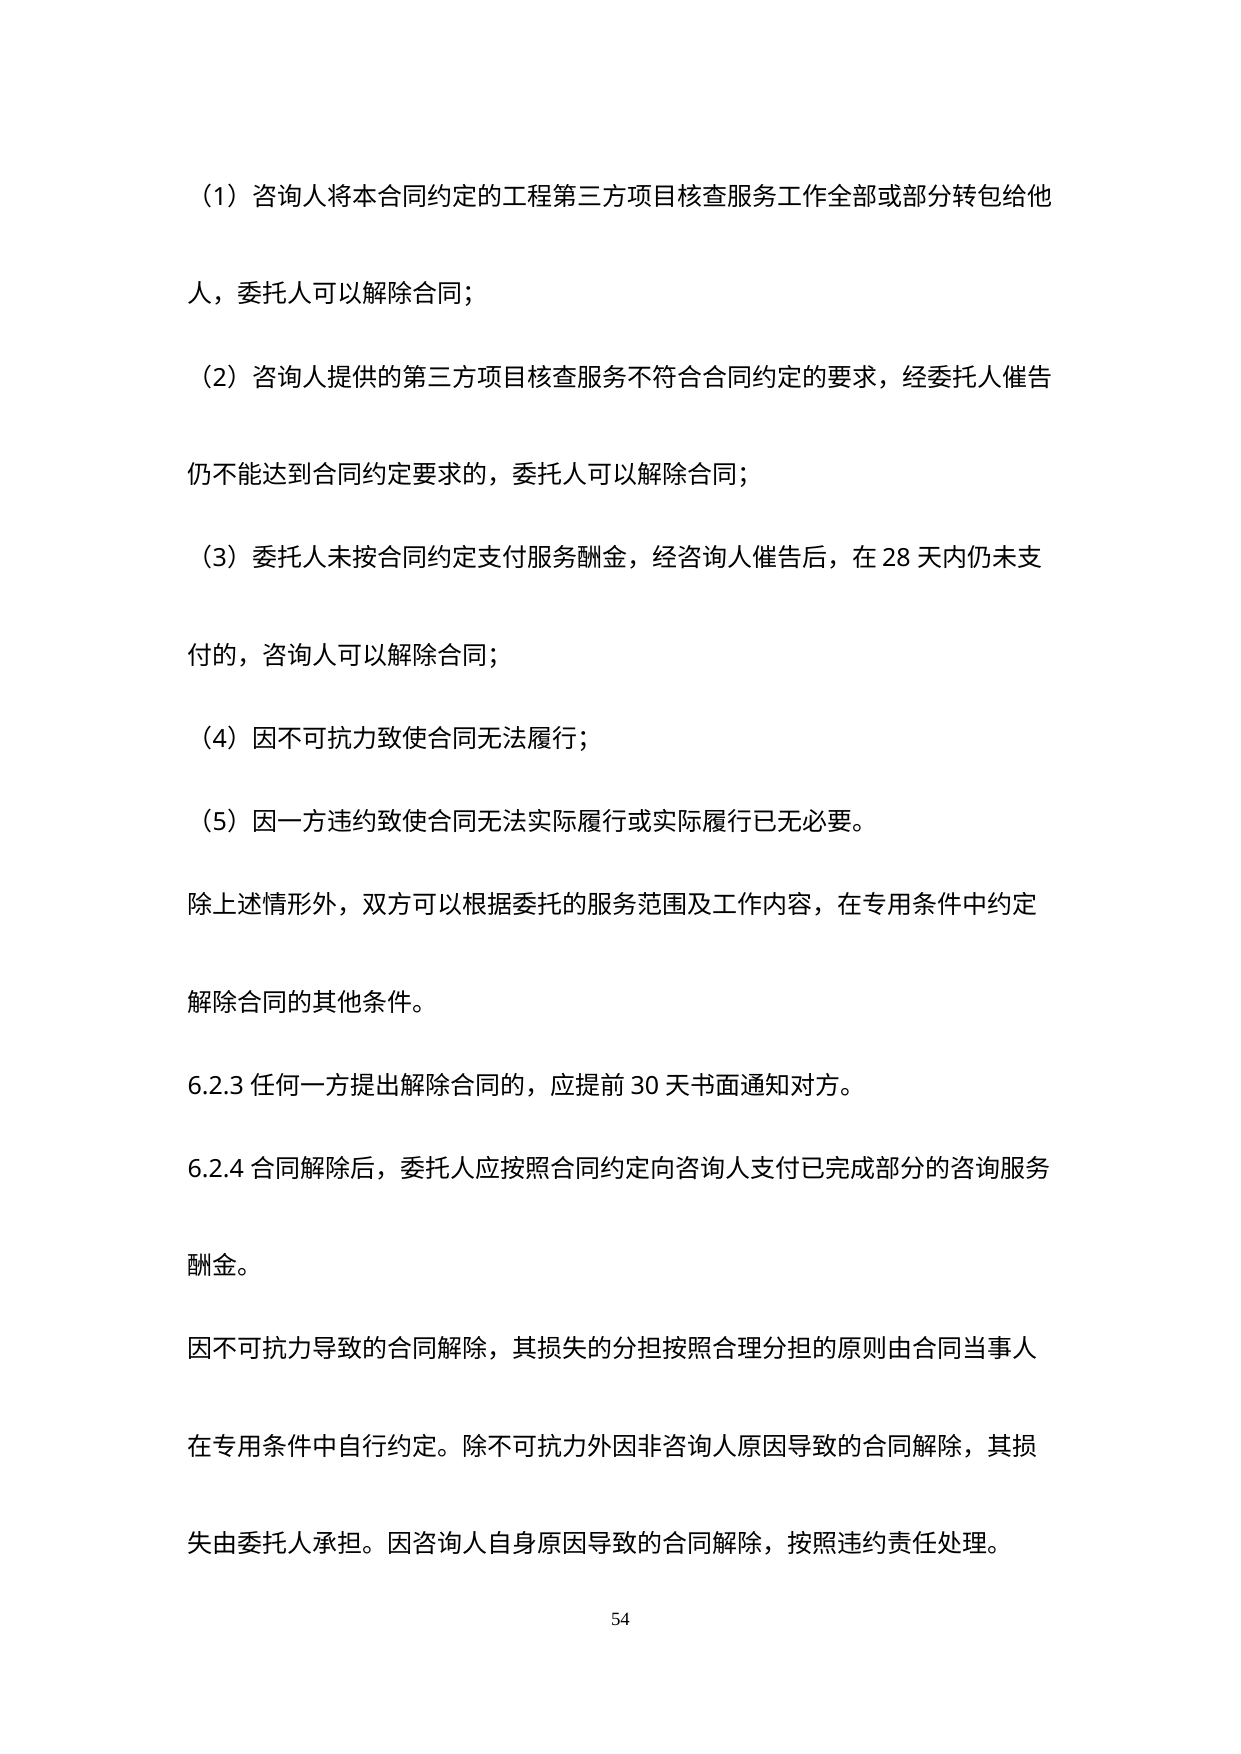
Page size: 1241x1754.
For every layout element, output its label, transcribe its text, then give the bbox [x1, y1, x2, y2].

text 因不可抗力导致的合同解除，其损失的分担按照合理分担的原则由合同当事人在专用条件中自行约定。除不可抗力外因非咨询人原因导致的合同解除，其损失由委托人承担。因咨询人自身原因导致的合同解除，按照违约责任处理。 [187, 1314, 1053, 1574]
text （2）咨询人提供的第三方项目核查服务不符合合同约定的要求，经委托人催告仍不能达到合同约定要求的，委托人可以解除合同； [187, 343, 1053, 505]
text （5）因一方违约致使合同无法实际履行或实际履行已无必要。 [187, 787, 1053, 852]
text （4）因不可抗力致使合同无法履行； [187, 704, 1053, 769]
text 6.2.4 合同解除后，委托人应按照合同约定向咨询人支付已完成部分的咨询服务酬金。 [187, 1134, 1053, 1296]
text （1）咨询人将本合同约定的工程第三方项目核查服务工作全部或部分转包给他人，委托人可以解除合同； [187, 162, 1053, 324]
text 除上述情形外，双方可以根据委托的服务范围及工作内容，在专用条件中约定解除合同的其他条件。 [187, 870, 1053, 1033]
text 6.2.3 任何一方提出解除合同的，应提前30 天书面通知对方。 [187, 1051, 1053, 1116]
text （3）委托人未按合同约定支付服务酬金，经咨询人催告后，在28 天内仍未支付的，咨询人可以解除合同； [187, 523, 1053, 686]
